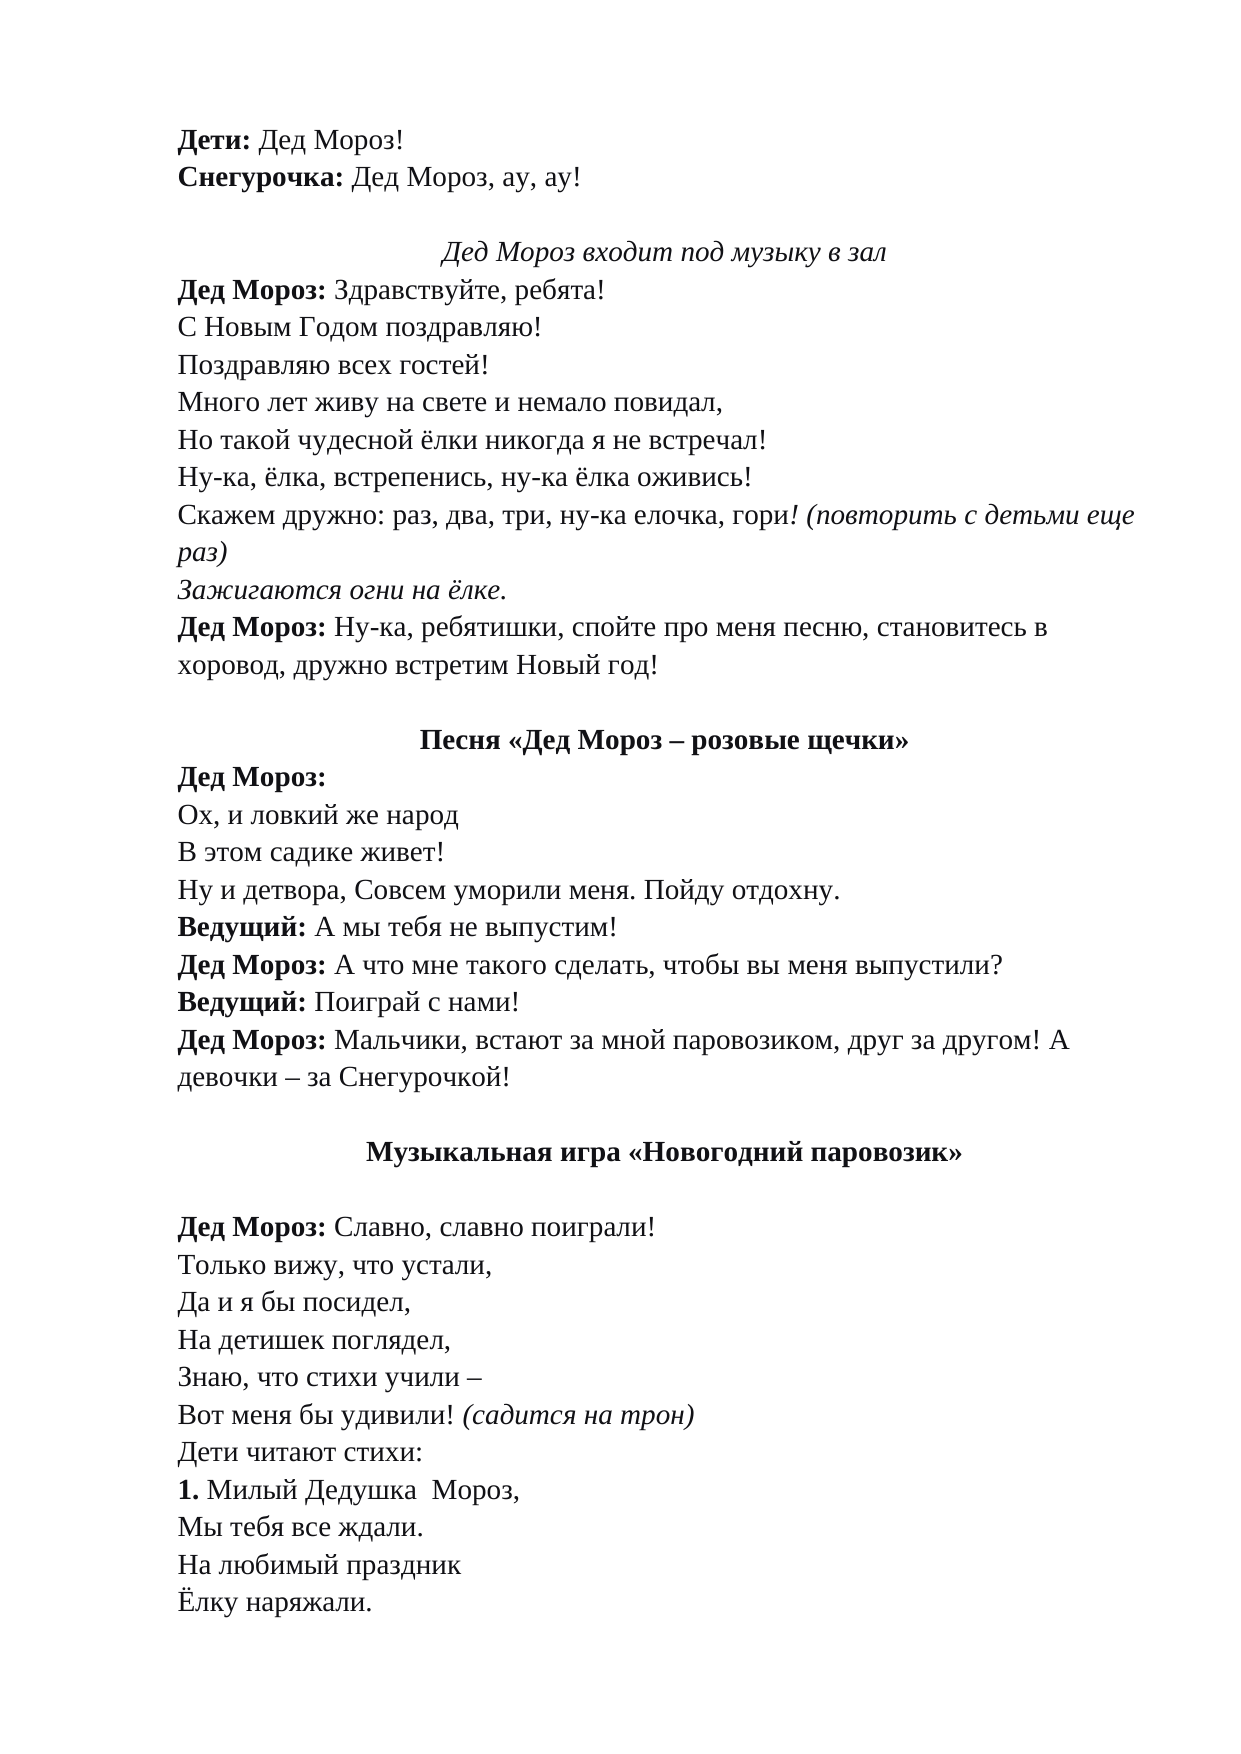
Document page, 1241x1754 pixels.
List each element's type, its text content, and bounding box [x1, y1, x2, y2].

text Но такой чудесной ёлки никогда я не встречал! [177, 418, 1152, 456]
text Скажем дружно: раз, два, три, ну-ка елочка, гори! (повторить с детьми еще раз) [177, 493, 1152, 568]
text На любимый праздник [177, 1543, 1152, 1581]
text Дед Мороз: Мальчики, встают за мной паровозиком, друг за другом! А девочки – за Снегурочкой! [177, 1018, 1152, 1093]
text Песня «Дед Мороз – розовые щечки» [177, 718, 1152, 756]
text С Новым Годом поздравляю! [177, 306, 1152, 343]
text Дед Мороз: А что мне такого сделать, чтобы вы меня выпустили? Ведущий: Поиграй с нами! [177, 943, 1152, 1018]
text Дед Мороз: Здравствуйте, ребята! [177, 268, 1152, 306]
text На детишек поглядел, [177, 1318, 1152, 1356]
text Много лет живу на свете и немало повидал, [177, 381, 1152, 418]
text Вот меня бы удивили! (садится на трон) [177, 1393, 1152, 1431]
text Зажигаются огни на ёлке. [177, 568, 1152, 606]
text Дед Мороз: Ох, и ловкий же народ В этом садике живет! Ну и детвора, Совсем уморили меня. Пойду отдохну. [177, 756, 1152, 906]
text Ну-ка, ёлка, встрепенись, ну-ка ёлка оживись! [177, 456, 1152, 493]
text Только вижу, что устали, [177, 1243, 1152, 1281]
text Дед Мороз: Ну-ка, ребятишки, спойте про меня песню, становитесь в хоровод, дружно встретим Новый год! [177, 606, 1152, 681]
text Дети читают стихи: [177, 1431, 1152, 1468]
text Музыкальная игра «Новогодний паровозик» [177, 1093, 1152, 1168]
text Ведущий: А мы тебя не выпустим! [177, 906, 1152, 943]
text Ёлку наряжали. [177, 1581, 1152, 1618]
text Дед Мороз входит под музыку в зал [177, 193, 1152, 268]
text Дети: Дед Мороз! Снегурочка: Дед Мороз, ау, ау! [177, 118, 1152, 193]
text Да и я бы посидел, [177, 1281, 1152, 1318]
text Знаю, что стихи учили – [177, 1356, 1152, 1393]
text Мы тебя все ждали. [177, 1506, 1152, 1543]
text Дед Мороз: Славно, славно поиграли! [177, 1206, 1152, 1243]
text Поздравляю всех гостей! [177, 343, 1152, 381]
text 1. Милый Дедушка Мороз, [177, 1468, 1152, 1506]
